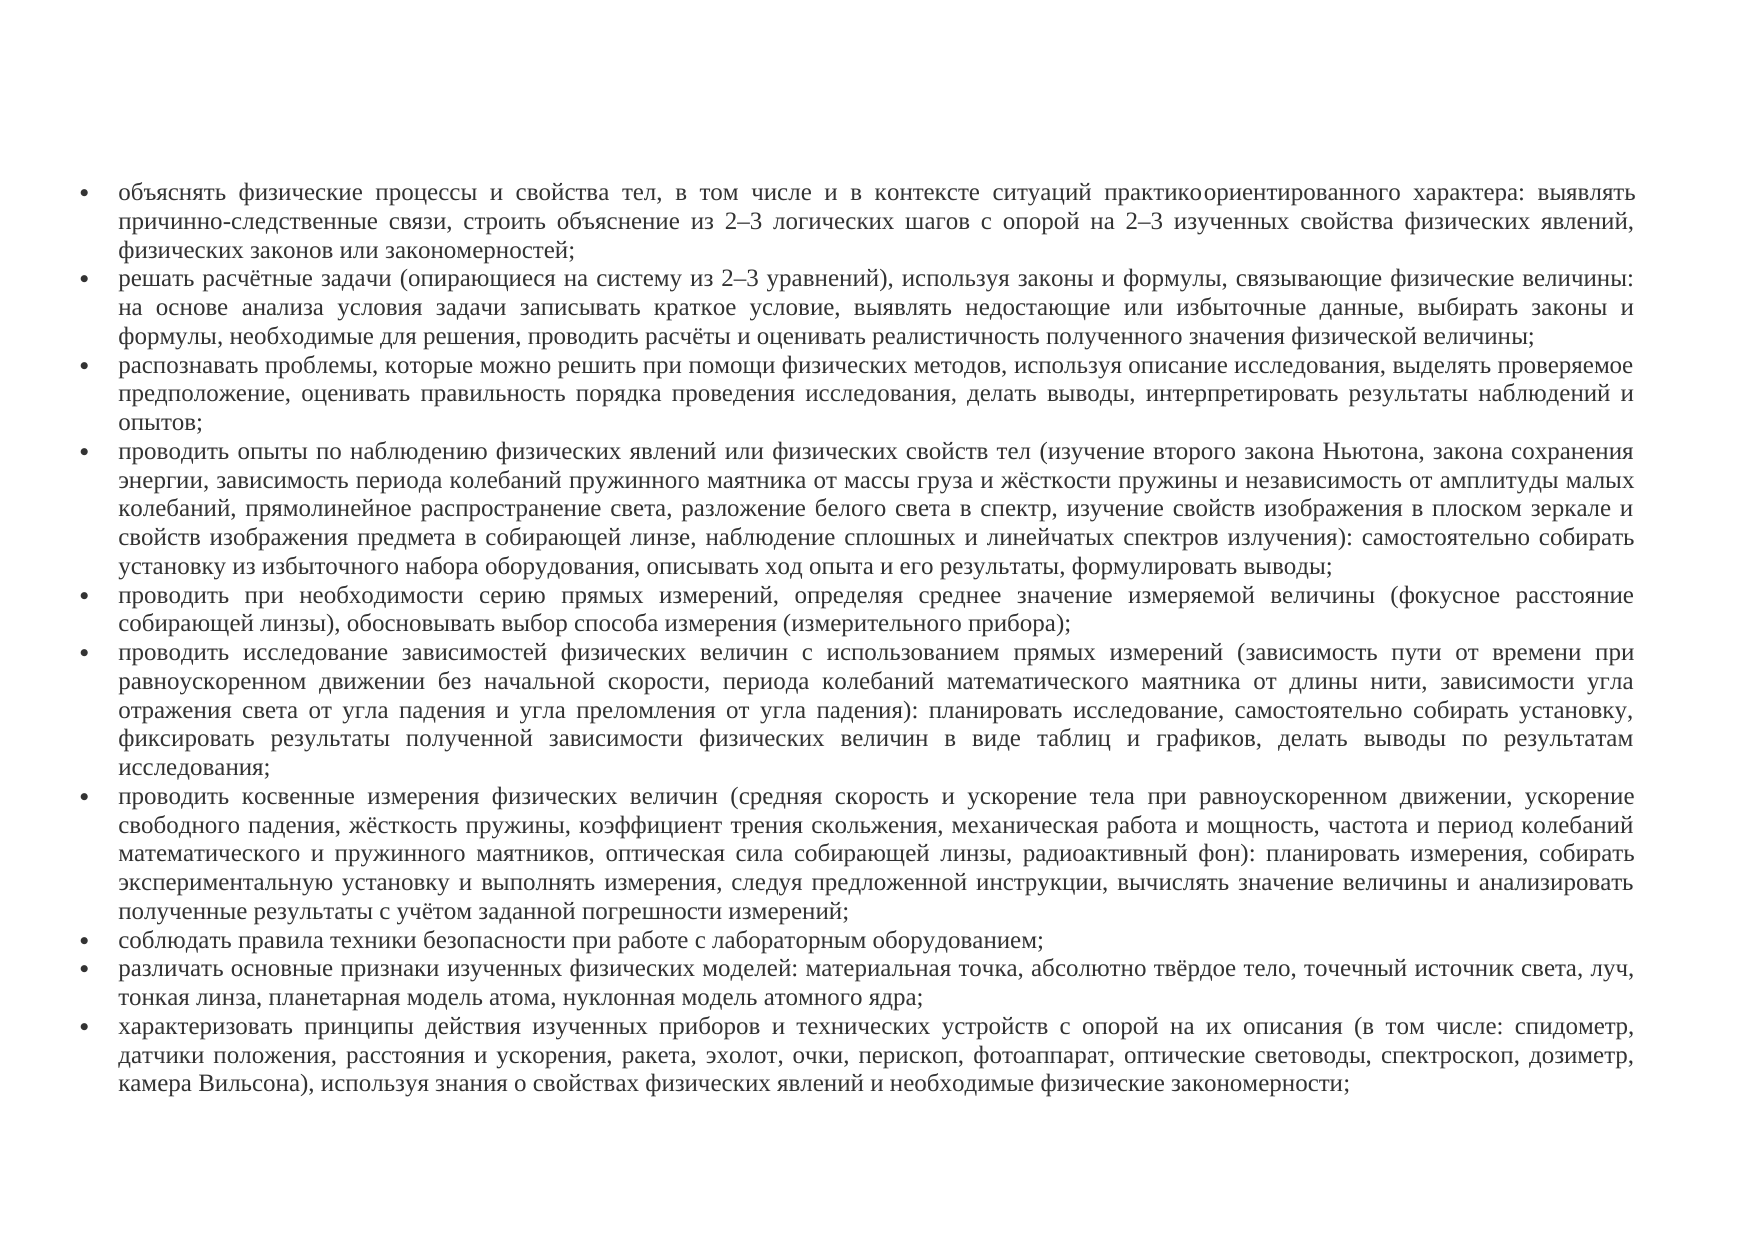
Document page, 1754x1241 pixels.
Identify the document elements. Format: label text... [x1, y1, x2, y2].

list объяснять физические процессы и свойства тел, в том числе и в контексте ситуаций практикоориентированного характера: выявлять причинно-следственные связи, строить объяснение из 2–3 логических шагов с опорой на 2–3 изученных свойства физических явлений, физических законов или закономерностей; [81, 177, 1636, 263]
list проводить исследование зависимостей физических величин с использованием прямых измерений (зависимость пути от времени при равноускоренном движении без начальной скорости, периода колебаний математического маятника от длины нити, зависимости угла отражения света от угла падения и угла преломления от угла падения): планировать исследование, самостоятельно собирать установку, фиксировать результаты полученной зависимости физических величин в виде таблиц и графиков, делать выводы по результатам исследования; [81, 637, 1636, 781]
list проводить при необходимости серию прямых измерений, определяя среднее значение измеряемой величины (фокусное расстояние собирающей линзы), обосновывать выбор способа измерения (измерительного прибора); [81, 580, 1636, 637]
list различать основные признаки изученных физических моделей: материальная точка, абсолютно твёрдое тело, точечный источник света, луч, тонкая линза, планетарная модель атома, нуклонная модель атомного ядра; [81, 953, 1636, 1011]
list распознавать проблемы, которые можно решить при помощи физических методов, используя описание исследования, выделять проверяемое предположение, оценивать правильность порядка проведения исследования, делать выводы, интерпретировать результаты наблюдений и опытов; [81, 350, 1636, 436]
list соблюдать правила техники безопасности при работе с лабораторным оборудованием; [81, 925, 1636, 953]
list характеризовать принципы действия изученных приборов и технических устройств с опорой на их описания (в том числе: спидометр, датчики положения, расстояния и ускорения, ракета, эхолот, очки, перископ, фотоаппарат, оптические световоды, спектроскоп, дозиметр, камера Вильсона), используя знания о свойствах физических явлений и необходимые физические закономерности; [81, 1011, 1636, 1097]
list решать расчётные задачи (опирающиеся на систему из 2–3 уравнений), используя законы и формулы, связывающие физические величины: на основе анализа условия задачи записывать краткое условие, выявлять недостающие или избыточные данные, выбирать законы и формулы, необходимые для решения, проводить расчёты и оценивать реалистичность полученного значения физической величины; [81, 263, 1636, 350]
list проводить косвенные измерения физических величин (средняя скорость и ускорение тела при равноускоренном движении, ускорение свободного падения, жёсткость пружины, коэффициент трения скольжения, механическая работа и мощность, частота и период колебаний математического и пружинного маятников, оптическая сила собирающей линзы, радиоактивный фон): планировать измерения, собирать экспериментальную установку и выполнять измерения, следуя предложенной инструкции, вычислять значение величины и анализировать полученные результаты с учётом заданной погрешности измерений; [81, 781, 1636, 925]
list проводить опыты по наблюдению физических явлений или физических свойств тел (изучение второго закона Ньютона, закона сохранения энергии, зависимость периода колебаний пружинного маятника от массы груза и жёсткости пружины и независимость от амплитуды малых колебаний, прямолинейное распространение света, разложение белого света в спектр, изучение свойств изображения в плоском зеркале и свойств изображения предмета в собирающей линзе, наблюдение сплошных и линейчатых спектров излучения): самостоятельно собирать установку из избыточного набора оборудования, описывать ход опыта и его результаты, формулировать выводы; [81, 436, 1636, 580]
